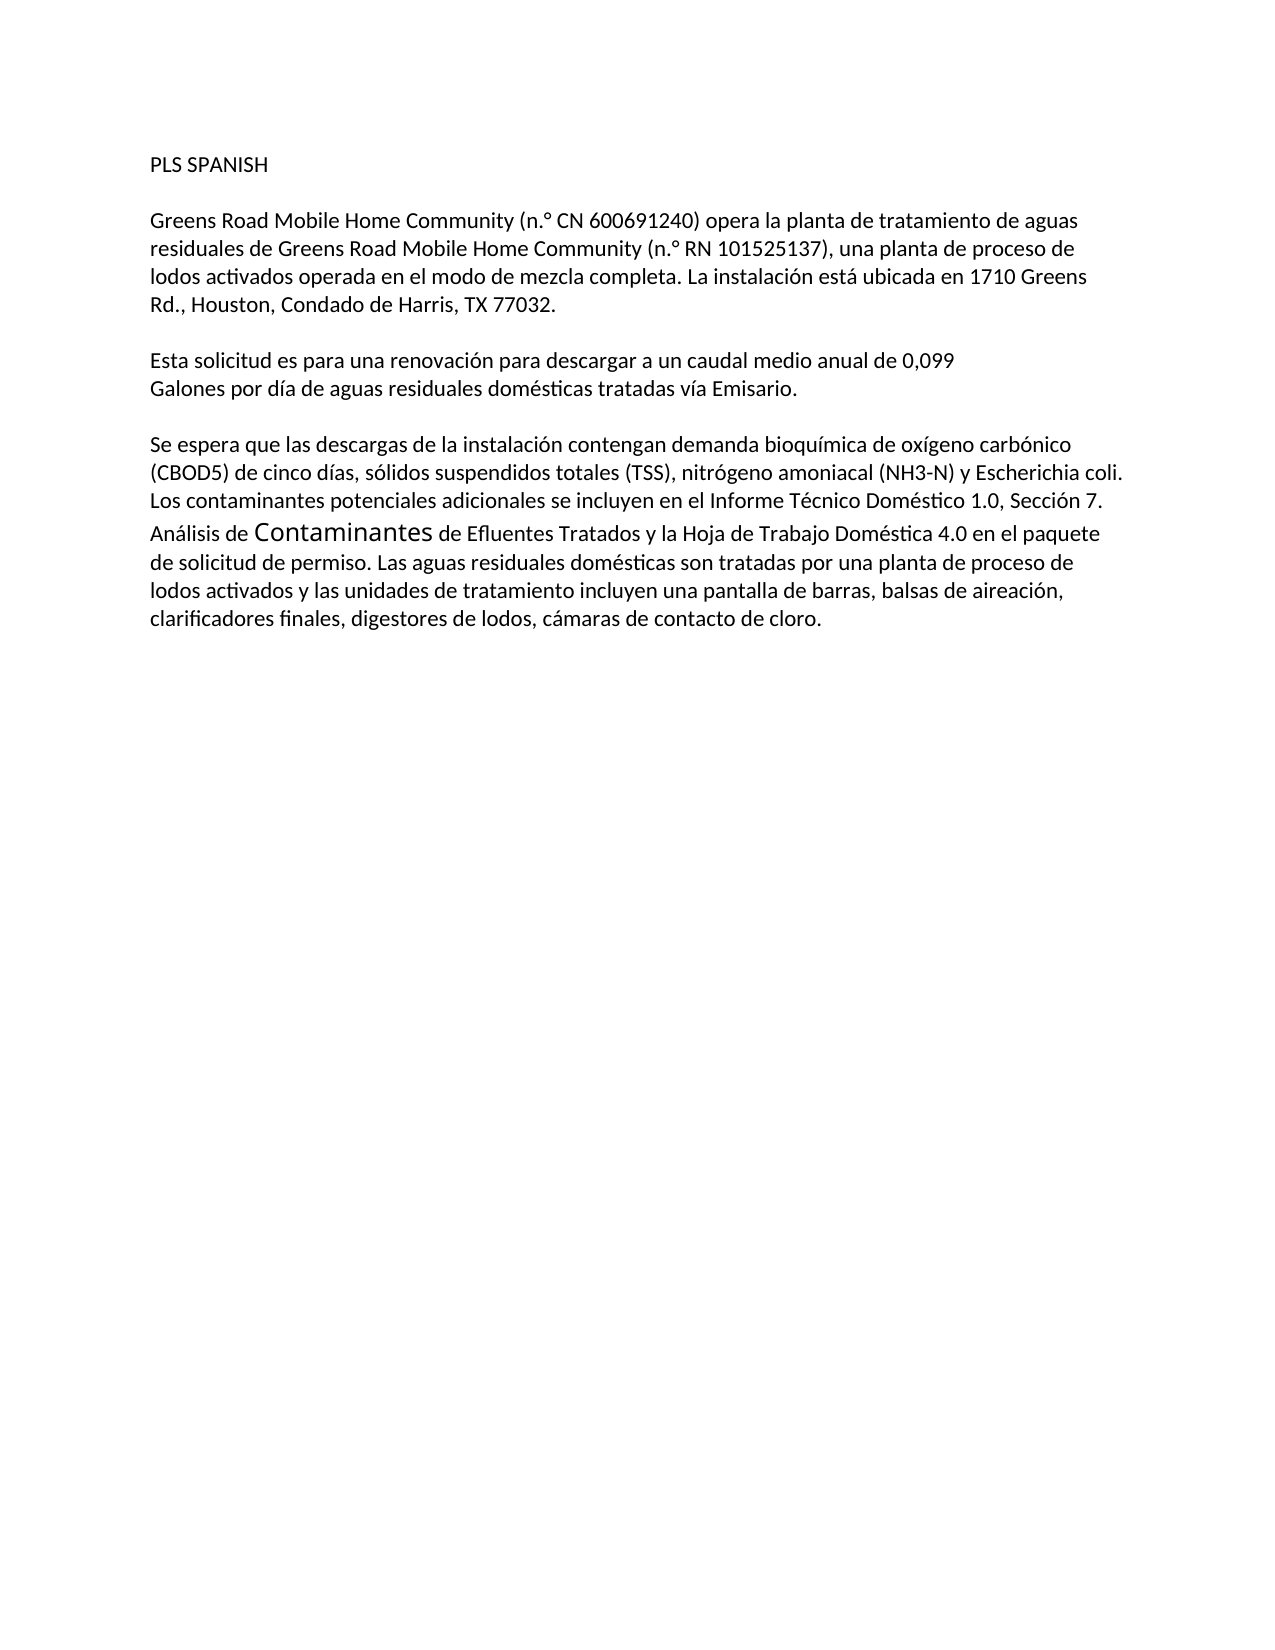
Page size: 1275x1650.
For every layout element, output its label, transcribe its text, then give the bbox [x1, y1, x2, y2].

text Galones por día de aguas residuales domésticas tratadas vía Emisario. [150, 374, 1125, 402]
text Greens Road Mobile Home Community (n.° CN 600691240) opera la planta de tratamiento de aguas residuales de Greens Road Mobile Home Community (n.° RN 101525137), una planta de proceso de lodos activados operada en el modo de mezcla completa. La instalación está ubicada en 1710 Greens Rd., Houston, Condado de Harris, TX 77032. [150, 206, 1125, 318]
text Se espera que las descargas de la instalación contengan demanda bioquímica de oxígeno carbónico (CBOD5) de cinco días, sólidos suspendidos totales (TSS), nitrógeno amoniacal (NH3-N) y Escherichia coli. Los contaminantes potenciales adicionales se incluyen en el Informe Técnico Doméstico 1.0, Sección 7. Análisis de Contaminantes de Efluentes Tratados y la Hoja de Trabajo Doméstica 4.0 en el paquete de solicitud de permiso. Las aguas residuales domésticas son tratadas por una planta de proceso de lodos activados y las unidades de tratamiento incluyen una pantalla de barras, balsas de aireación, clarificadores finales, digestores de lodos, cámaras de contacto de cloro. [150, 430, 1125, 632]
text PLS SPANISH [150, 150, 1125, 178]
text Esta solicitud es para una renovación para descargar a un caudal medio anual de 0,099 [150, 346, 1125, 374]
